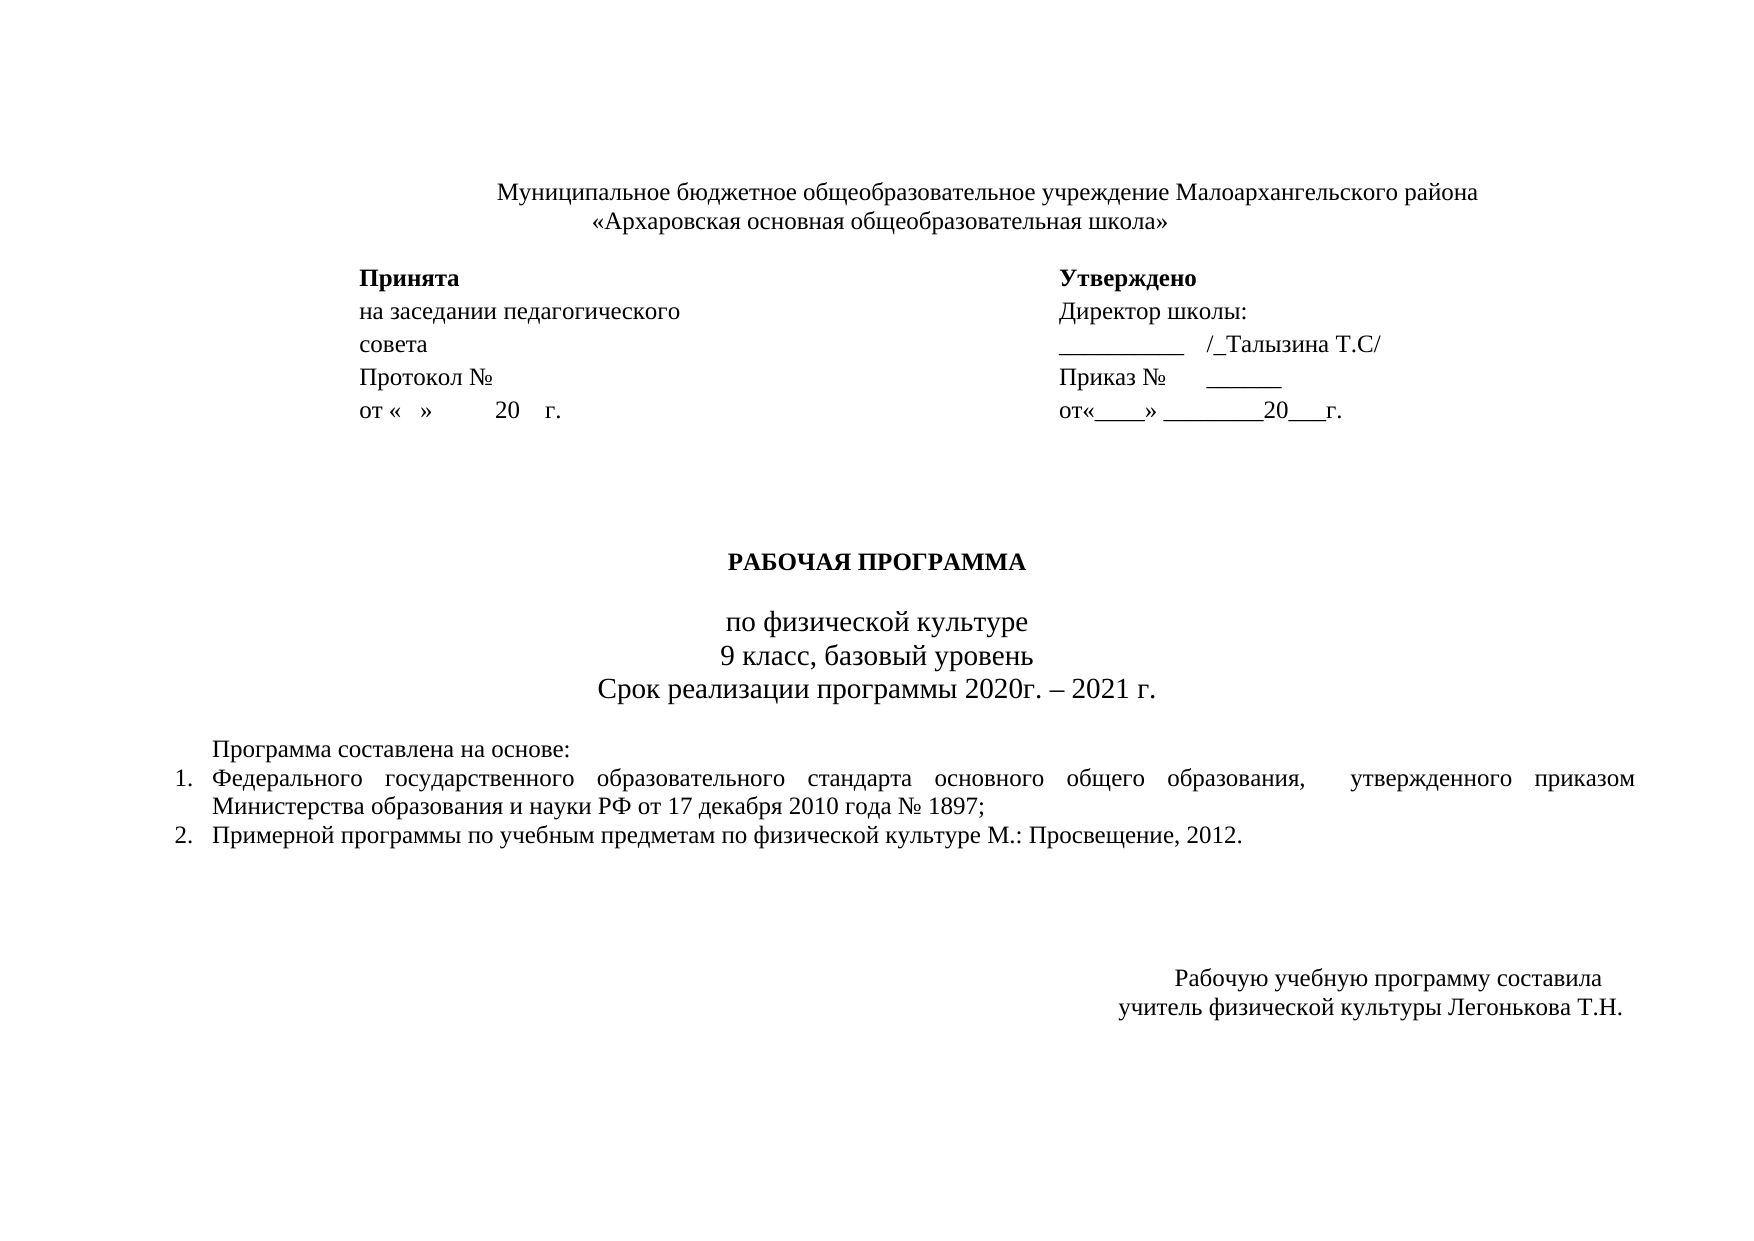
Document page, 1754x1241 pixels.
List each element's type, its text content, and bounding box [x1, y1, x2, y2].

table_header Принята на заседании педагогического совета Протокол № от « » 20 г. [348, 263, 1048, 461]
text 9 класс, базовый уровень [118, 638, 1636, 672]
text Рабочую учебную программу составила [118, 963, 1636, 992]
text Программа составлена на основе: [118, 734, 1636, 763]
text учитель физической культуры Легонькова Т.Н. [118, 992, 1636, 1021]
list Федерального государственного образовательного стандарта основного общего образования, утвержденного приказом Министерства образования и науки РФ от 17 декабря 2010 года № 1897; [174, 763, 1636, 820]
text «Архаровская основная общеобразовательная школа» [118, 206, 1636, 235]
text по физической культуре [118, 604, 1636, 638]
table_header Утверждено Директор школы: __________ /_Талызина Т.С/ Приказ № ______ от«____» ________20___г. [1048, 263, 1406, 461]
text Срок реализации программы 2020г. – 2021 г. [118, 672, 1636, 705]
text РАБОЧАЯ ПРОГРАММА [118, 547, 1636, 576]
list Примерной программы по учебным предметам по физической культуре М.: Просвещение, 2012. [174, 820, 1636, 849]
text Муниципальное бюджетное общеобразовательное учреждение Малоархангельского района [266, 177, 1636, 206]
